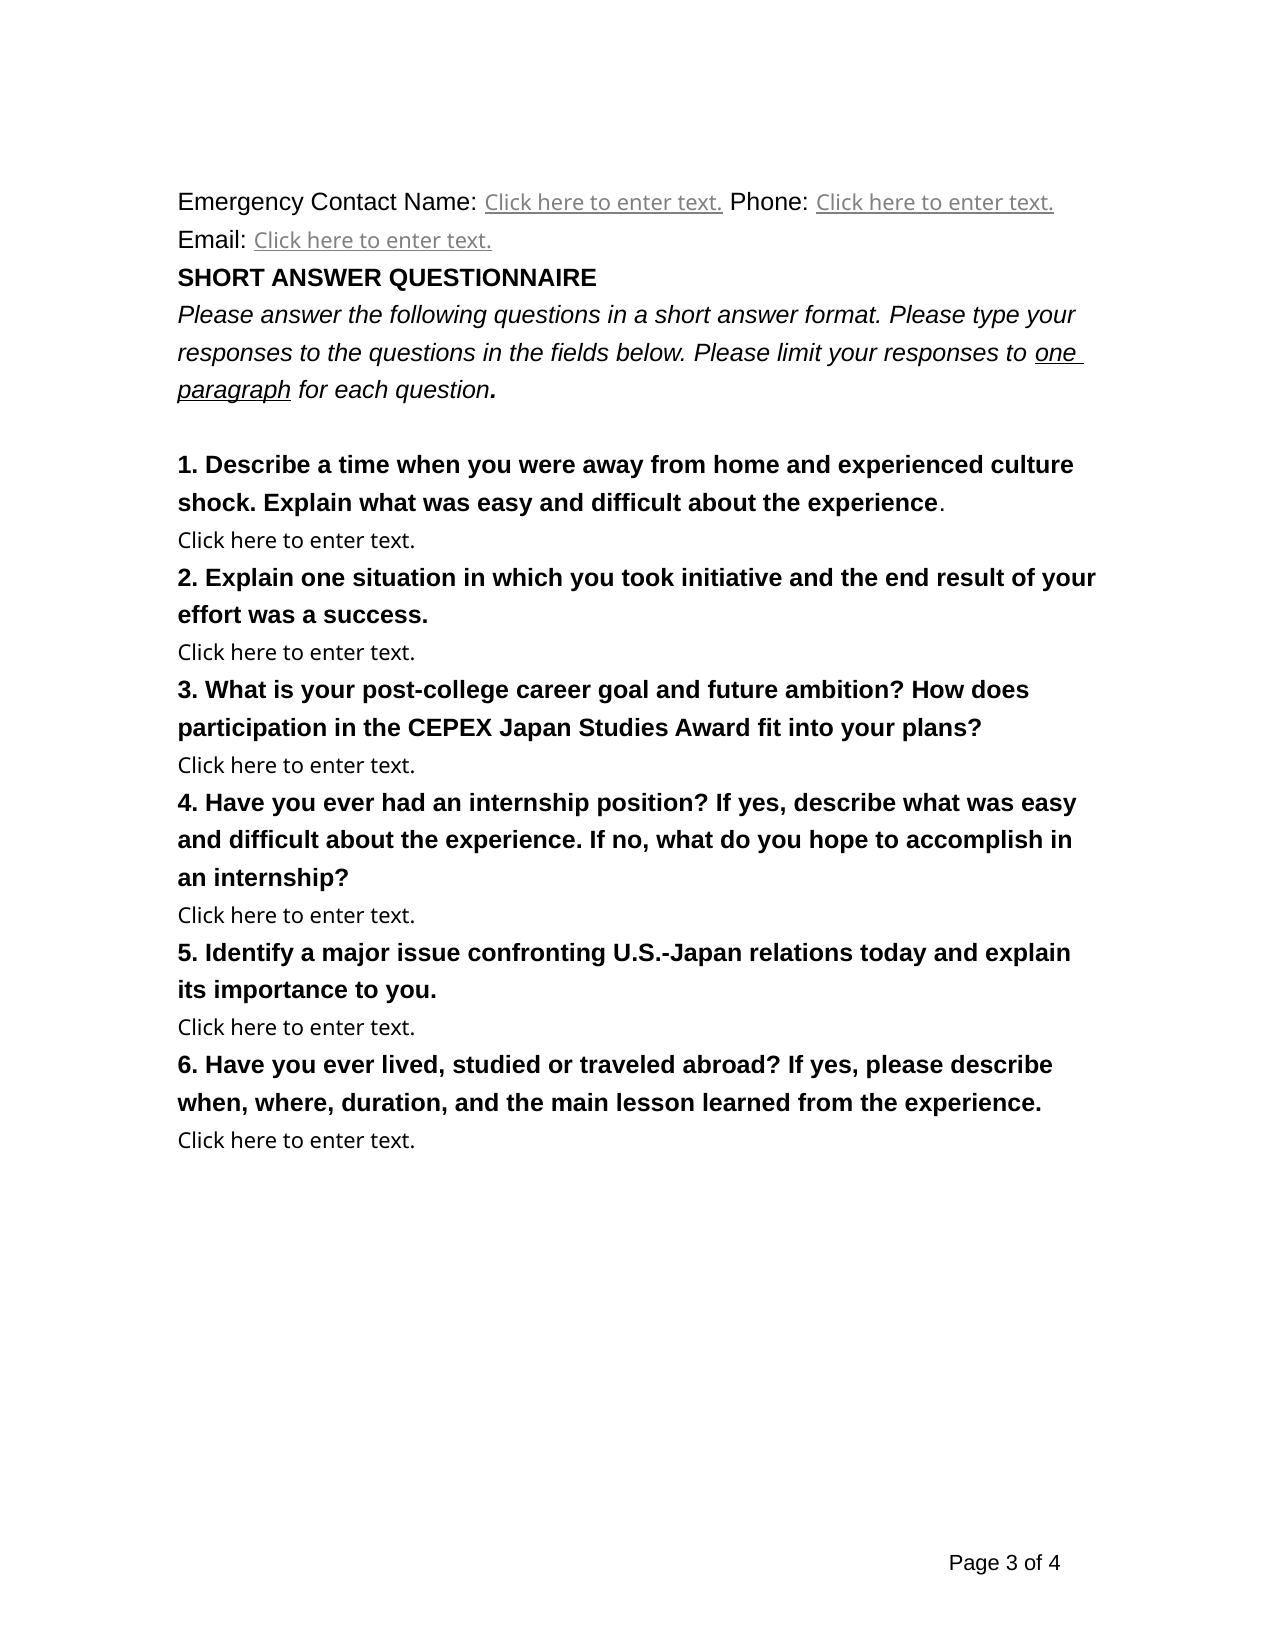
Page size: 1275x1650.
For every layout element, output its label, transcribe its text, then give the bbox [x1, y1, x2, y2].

text 1. Describe a time when you were away from home and experienced culture shock. Explain what was easy and difficult about the experience. [177, 446, 1098, 521]
text 6. Have you ever lived, studied or traveled abroad? If yes, please describe when, where, duration, and the main lesson learned from the experience. [177, 1046, 1098, 1121]
text 3. What is your post-college career goal and future ambition? How does participation in the CEPEX Japan Studies Award fit into your plans? [177, 671, 1098, 746]
text 4. Have you ever had an internship position? If yes, describe what was easy and difficult about the experience. If no, what do you hope to accomplish in an internship? [177, 783, 1098, 896]
text Email: [177, 221, 1098, 258]
text 5. Identify a major issue confronting U.S.-Japan relations today and explain its importance to you. [177, 933, 1098, 1008]
text SHORT ANSWER QUESTIONNAIRE [177, 258, 1098, 296]
text Please answer the following questions in a short answer format. Please type your responses to the questions in the fields below. Please limit your responses to one paragraph for each question. [177, 296, 1098, 408]
text 2. Explain one situation in which you took initiative and the end result of your effort was a success. [177, 558, 1098, 633]
text Emergency Contact Name: Phone: [177, 183, 1098, 221]
